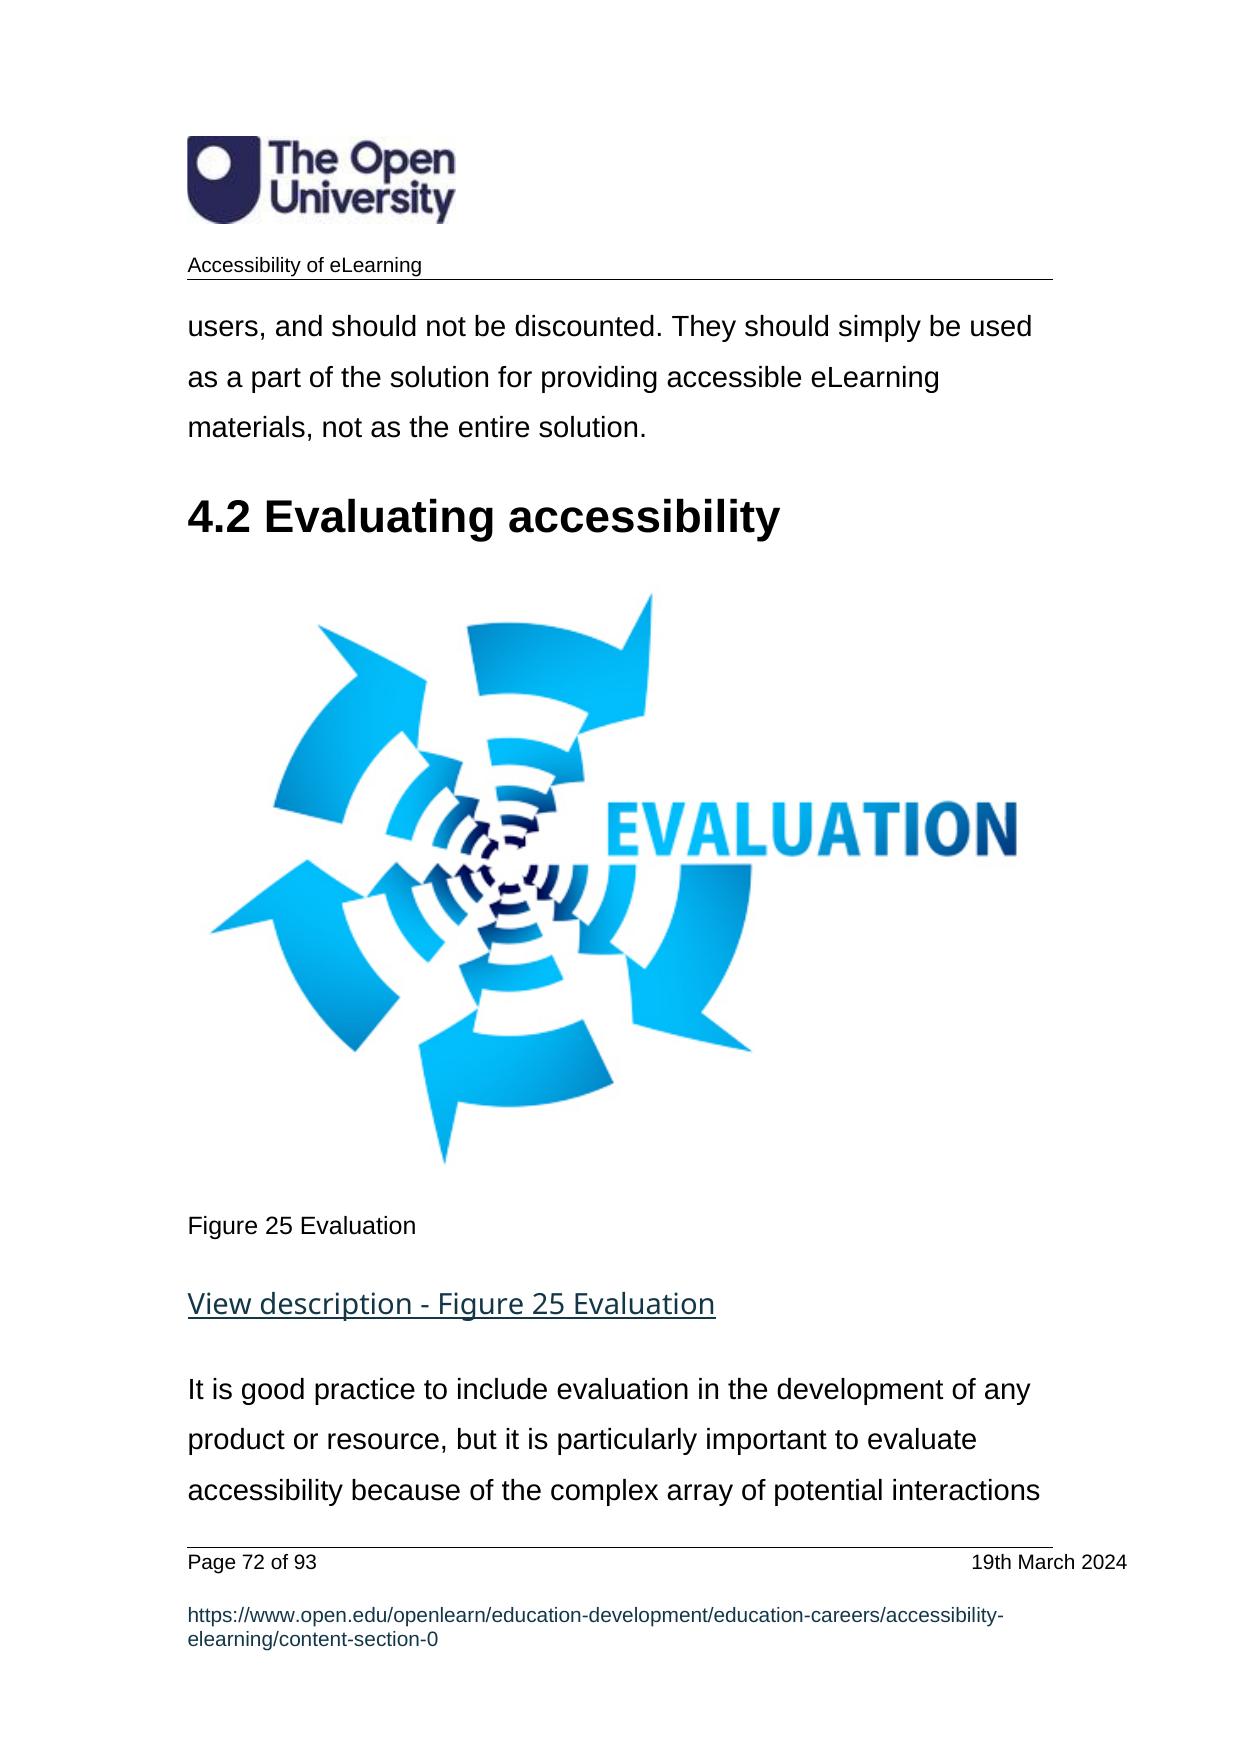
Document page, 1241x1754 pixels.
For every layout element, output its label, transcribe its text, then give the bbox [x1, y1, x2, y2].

picture [187, 571, 1053, 1182]
text Figure 25 Evaluation [187, 1211, 1053, 1240]
text View description - Figure 25 Evaluation [187, 1283, 1053, 1323]
subtitle 4.2 Evaluating accessibility [187, 489, 1053, 542]
picture [187, 136, 456, 224]
